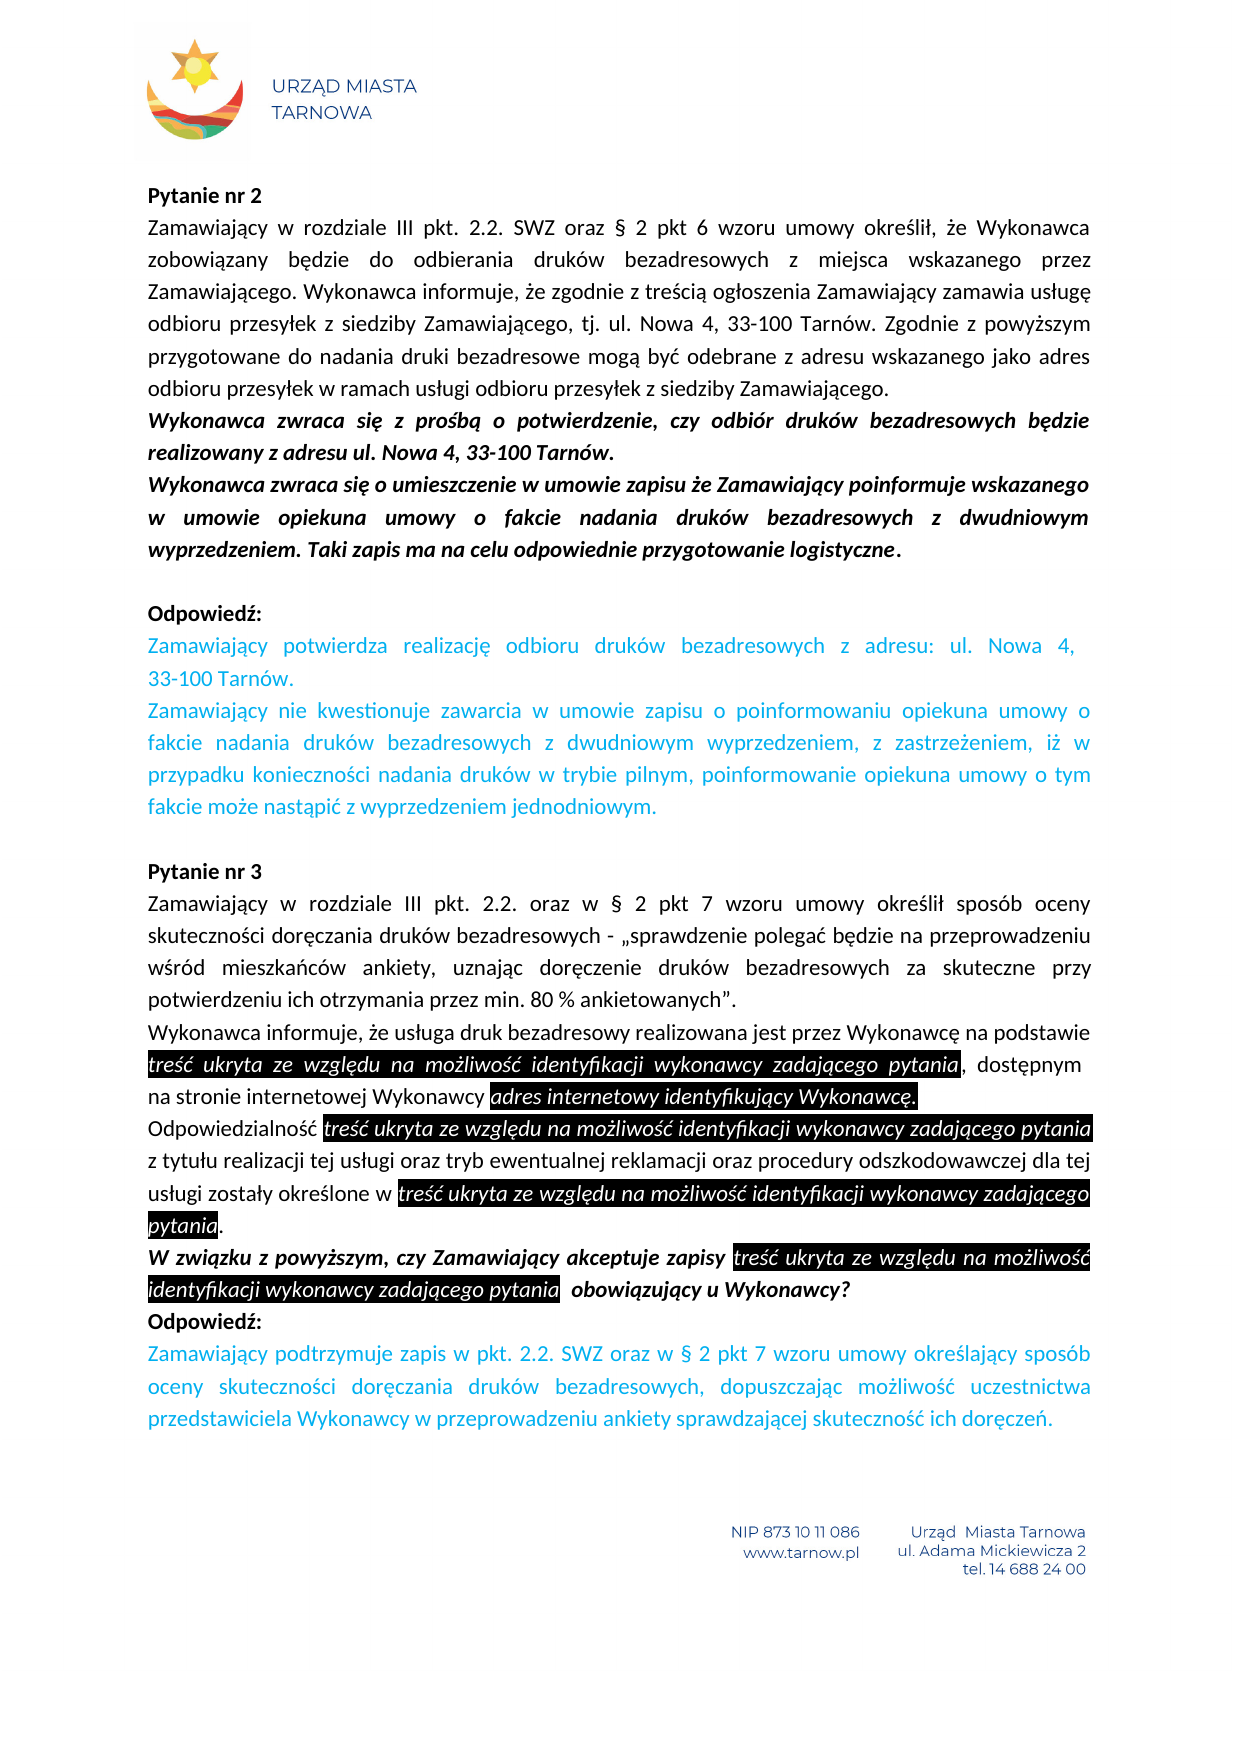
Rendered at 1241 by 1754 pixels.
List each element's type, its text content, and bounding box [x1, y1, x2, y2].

text Odpowiedź: [148, 1307, 1092, 1335]
text W związku z powyższym, czy Zamawiający akceptuje zapisy treść ukryta ze względu na możliwość identyfikacji wykonawcy zadającego pytania .obowiązujący u Wykonawcy? [148, 1243, 1092, 1303]
text Wykonawca zwraca się z prośbą o potwierdzenie, czy odbiór druków bezadresowych będzie realizowany z adresu ul. Nowa 4, 33-100 Tarnów. [148, 406, 1092, 466]
text Zamawiający podtrzymuje zapis w pkt. 2.2. SWZ oraz w § 2 pkt 7 wzoru umowy określający sposób oceny skuteczności doręczania druków bezadresowych, dopuszczając możliwość uczestnictwa przedstawiciela Wykonawcy w przeprowadzeniu ankiety sprawdzającej skuteczność ich doręczeń. [148, 1339, 1092, 1432]
text Zamawiający potwierdza realizację odbioru druków bezadresowych z adresu: ul. Nowa 4, 33-100 Tarnów. [148, 631, 1092, 692]
text Zamawiający w rozdziale III pkt. 2.2. SWZ oraz § 2 pkt 6 wzoru umowy określił, że Wykonawca zobowiązany będzie do odbierania druków bezadresowych z miejsca wskazanego przez Zamawiającego. Wykonawca informuje, że zgodnie z treścią ogłoszenia Zamawiający zamawia usługę odbioru przesyłek z siedziby Zamawiającego, tj. ul. Nowa 4, 33-100 Tarnów. Zgodnie z powyższym przygotowane do nadania druki bezadresowe mogą być odebrane z adresu wskazanego jako adres odbioru przesyłek w ramach usługi odbioru przesyłek z siedziby Zamawiającego. [148, 213, 1092, 402]
text Zamawiający w rozdziale III pkt. 2.2. oraz w § 2 pkt 7 wzoru umowy określił sposób oceny skuteczności doręczania druków bezadresowych - „sprawdzenie polegać będzie na przeprowadzeniu wśród mieszkańców ankiety, uznając doręczenie druków bezadresowych za skuteczne przy potwierdzeniu ich otrzymania przez min. 80 % ankietowanych”. [148, 889, 1092, 1013]
text Zamawiający nie kwestionuje zawarcia w umowie zapisu o poinformowaniu opiekuna umowy o fakcie nadania druków bezadresowych z dwudniowym wyprzedzeniem, z zastrzeżeniem, iż w przypadku konieczności nadania druków w trybie pilnym, poinformowanie opiekuna umowy o tym fakcie może nastąpić z wyprzedzeniem jednodniowym. [148, 696, 1092, 820]
picture [2, 0, 1232, 1671]
text Wykonawca informuje, że usługa druk bezadresowy realizowana jest przez Wykonawcę na podstawie treść ukryta ze względu na możliwość identyfikacji wykonawcy zadającego pytania, dostępnym na stronie internetowej Wykonawcy adres internetowy identyfikujący Wykonawcę.. [148, 1018, 1092, 1110]
text Odpowiedź: [148, 599, 1092, 627]
text Pytanie nr 2 [148, 181, 1092, 209]
text Pytanie nr 3 [148, 857, 1092, 885]
text Wykonawca zwraca się o umieszczenie w umowie zapisu że Zamawiający poinformuje wskazanego w umowie opiekuna umowy o fakcie nadania druków bezadresowych z dwudniowym wyprzedzeniem. Taki zapis ma na celu odpowiednie przygotowanie logistyczne. [148, 471, 1092, 563]
text Odpowiedzialność treść ukryta ze względu na możliwość identyfikacji wykonawcy zadającego pytania z tytułu realizacji tej usługi oraz tryb ewentualnej reklamacji oraz procedury odszkodowawczej dla tej usługi zostały określone w treść ukryta ze względu na możliwość identyfikacji wykonawcy zadającego pytania. [148, 1114, 1092, 1239]
